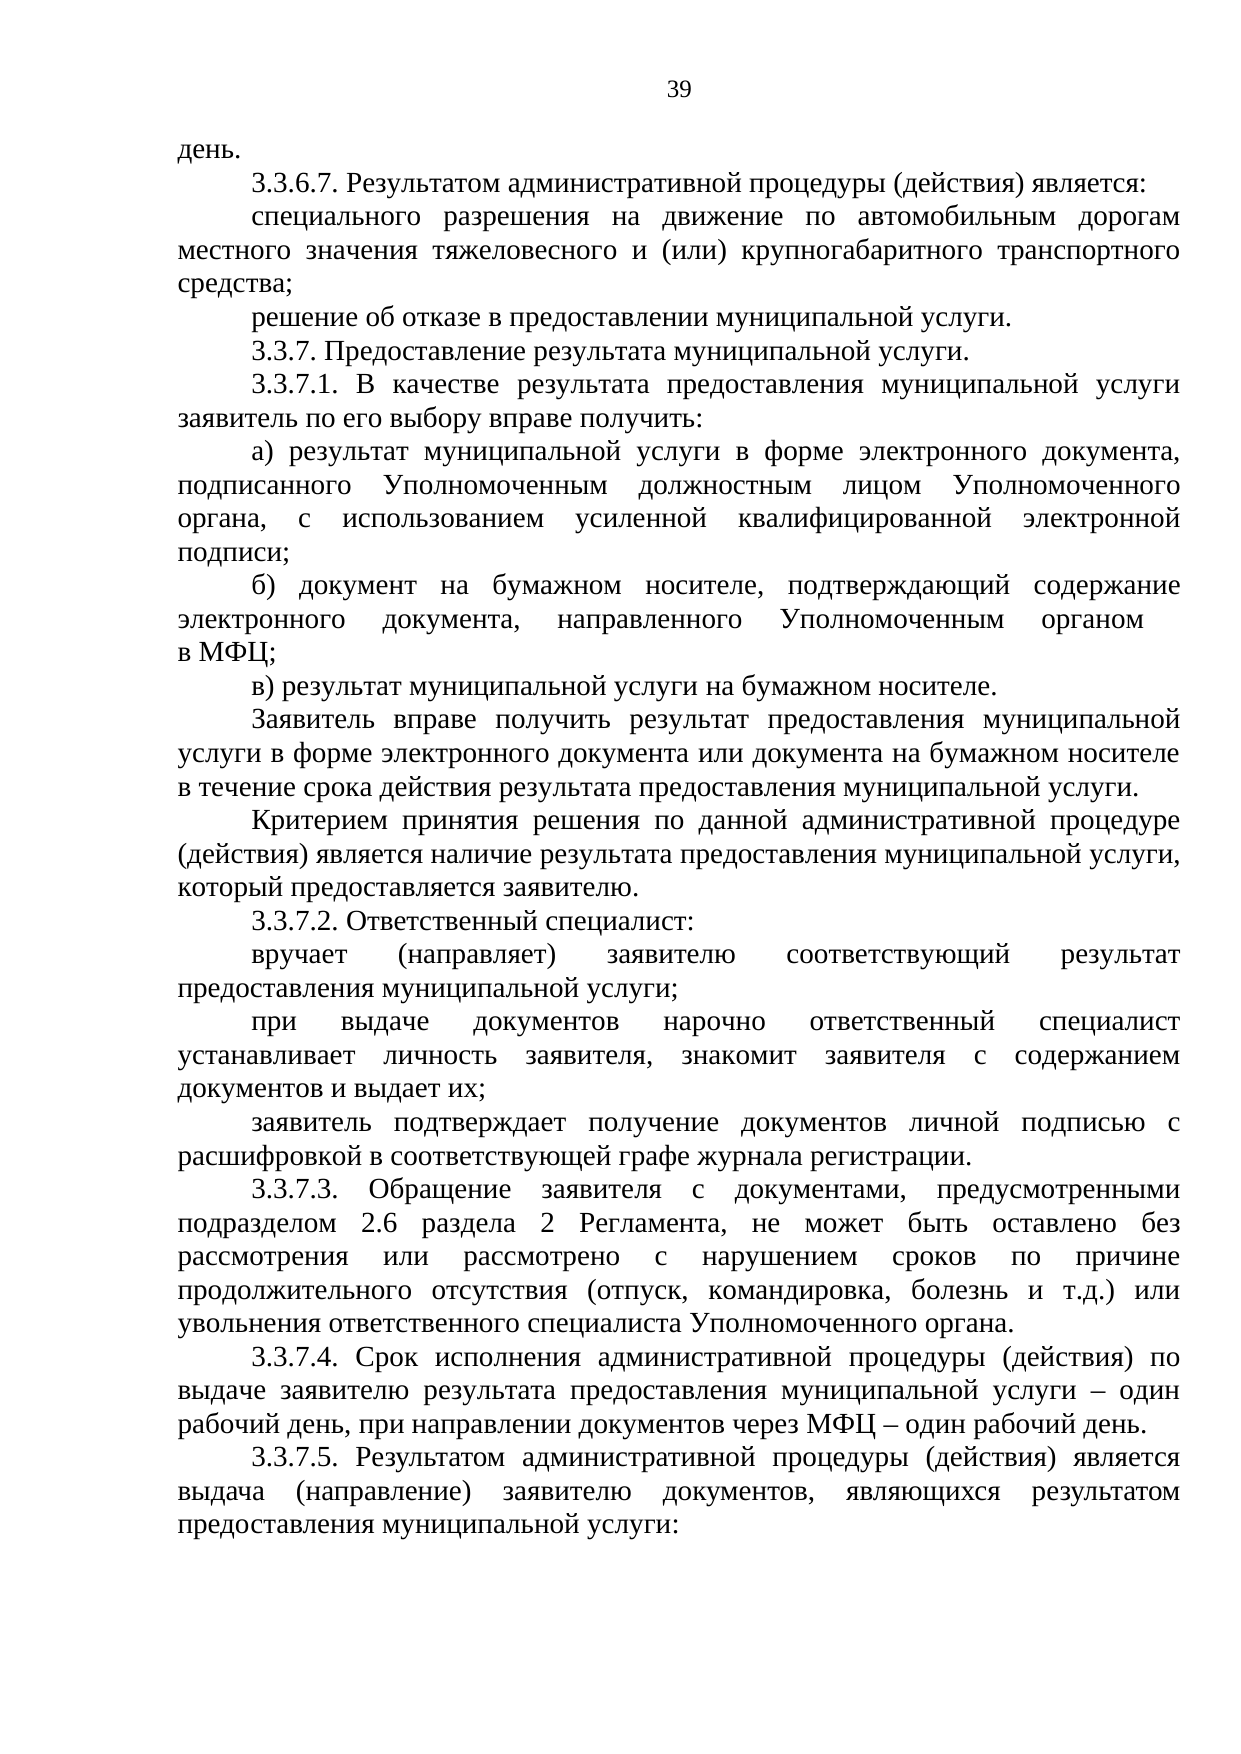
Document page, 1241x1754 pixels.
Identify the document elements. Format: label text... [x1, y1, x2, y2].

text 3.3.7.1. В качестве результата предоставления муниципальной услуги заявитель по его выбору вправе получить: [177, 366, 1181, 433]
text Критерием принятия решения по данной административной процедуре (действия) является наличие результата предоставления муниципальной услуги, который предоставляется заявителю. [177, 802, 1181, 903]
text а) результат муниципальной услуги в форме электронного документа, подписанного Уполномоченным должностным лицом Уполномоченного органа, с использованием усиленной квалифицированной электронной подписи; [177, 433, 1181, 567]
text 3.3.7. Предоставление результата муниципальной услуги. [177, 333, 1181, 366]
text 3.3.6.7. Результатом административной процедуры (действия) является: [177, 165, 1181, 198]
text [177, 131, 1181, 165]
text б) документ на бумажном носителе, подтверждающий содержание электронного документа, направленного Уполномоченным органом в МФЦ; [177, 567, 1181, 668]
text решение об отказе в предоставлении муниципальной услуги. [177, 299, 1181, 333]
text специального разрешения на движение по автомобильным дорогам местного значения тяжеловесного и (или) крупногабаритного транспортного средства; [177, 198, 1181, 299]
text Заявитель вправе получить результат предоставления муниципальной услуги в форме электронного документа или документа на бумажном носителе в течение срока действия результата предоставления муниципальной услуги. [177, 702, 1181, 802]
text при выдаче документов нарочно ответственный специалист устанавливает личность заявителя, знакомит заявителя с содержанием документов и выдает их; [177, 1003, 1181, 1104]
text 3.3.7.4. Срок исполнения административной процедуры (действия) по выдаче заявителю результата предоставления муниципальной услуги – один рабочий день, при направлении документов через МФЦ – один рабочий день. [177, 1339, 1181, 1439]
text вручает (направляет) заявителю соответствующий результат предоставления муниципальной услуги; [177, 936, 1181, 1003]
text 3.3.7.2. Ответственный специалист: [177, 903, 1181, 936]
text в) результат муниципальной услуги на бумажном носителе. [177, 668, 1181, 702]
text 3.3.7.3. Обращение заявителя с документами, предусмотренными подразделом 2.6 раздела 2 Регламента, не может быть оставлено без рассмотрения или рассмотрено с нарушением сроков по причине продолжительного отсутствия (отпуск, командировка, болезнь и т.д.) или увольнения ответственного специалиста Уполномоченного органа. [177, 1171, 1181, 1339]
text заявитель подтверждает получение документов личной подписью с расшифровкой в соответствующей графе журнала регистрации. [177, 1104, 1181, 1171]
text 3.3.7.5. Результатом административной процедуры (действия) является выдача (направление) заявителю документов, являющихся результатом предоставления муниципальной услуги: [177, 1439, 1181, 1540]
